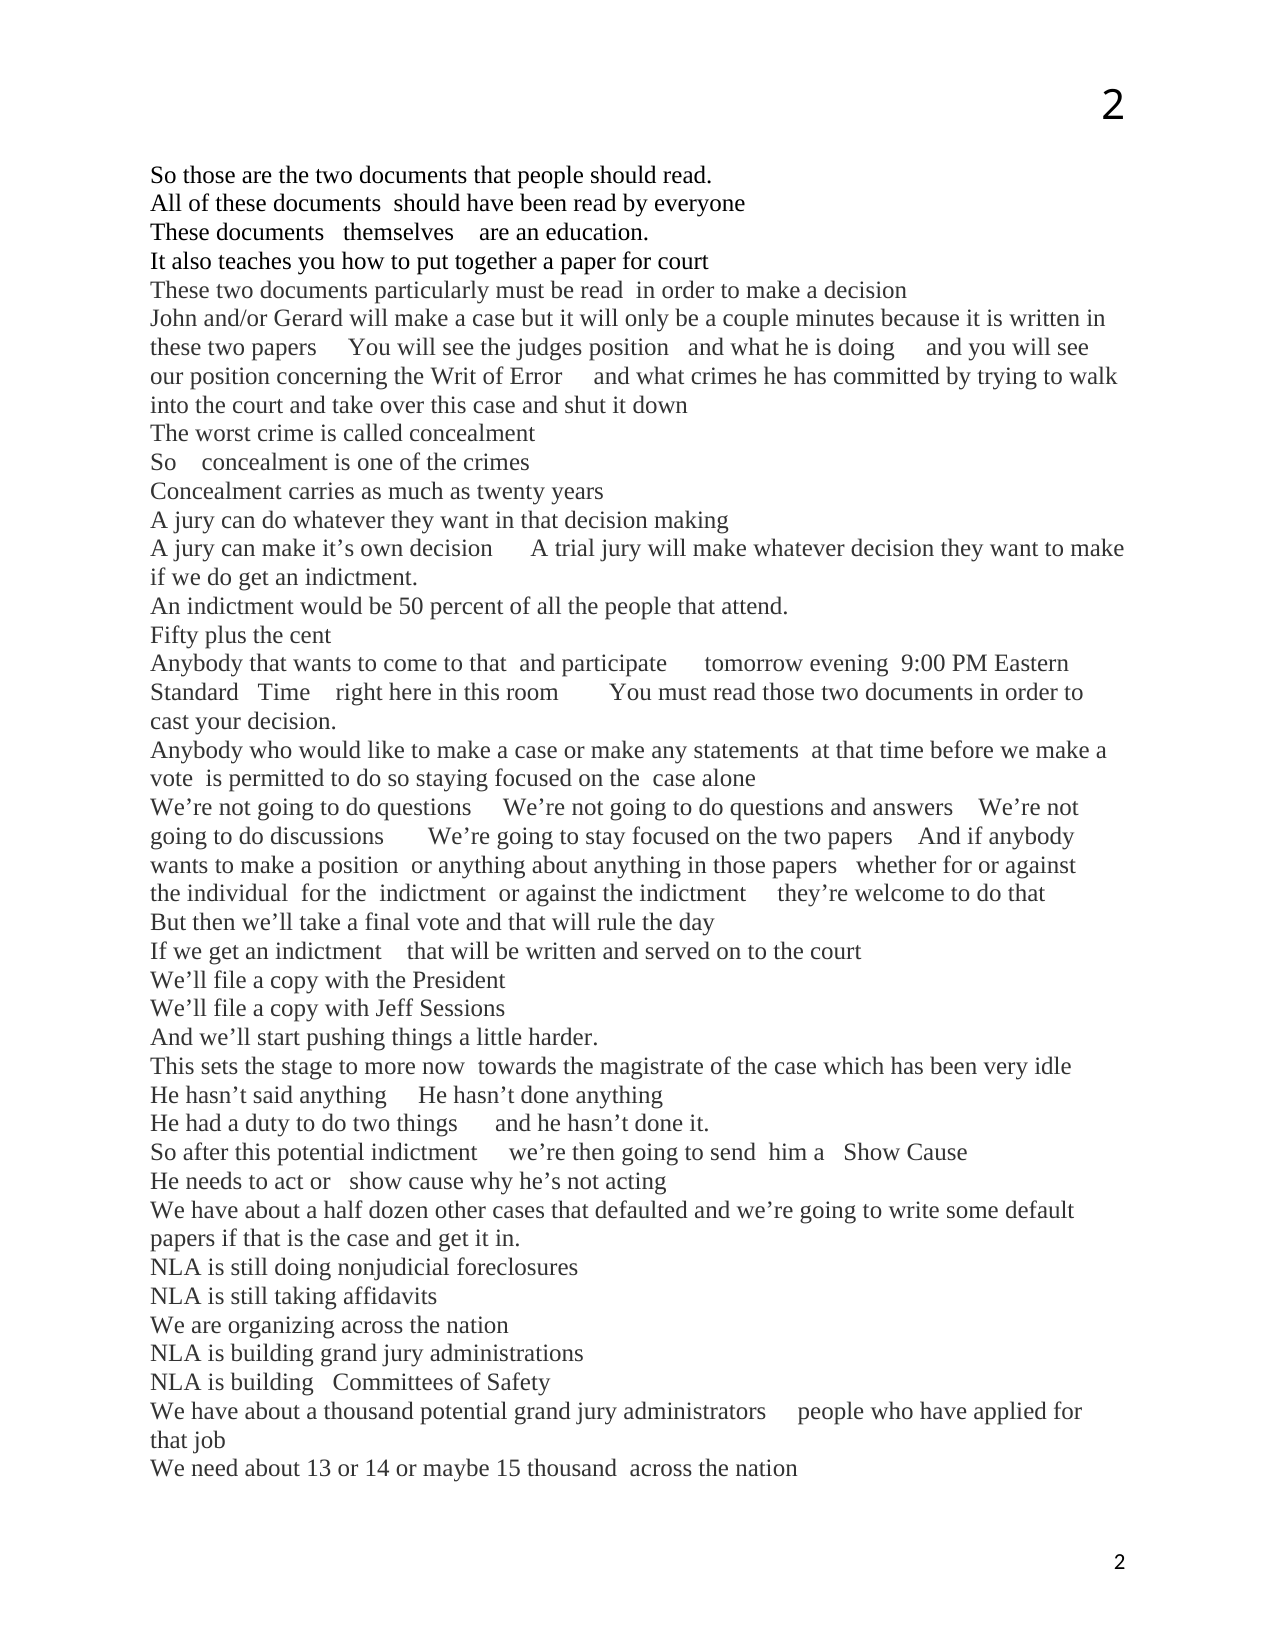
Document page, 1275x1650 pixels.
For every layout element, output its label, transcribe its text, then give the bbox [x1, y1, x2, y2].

text We have about a half dozen other cases that defaulted and we’re going to write some default papers if that is the case and get it in. [150, 1195, 1125, 1252]
text Anybody that wants to come to that and participate tomorrow evening 9:00 PM Eastern Standard Time right here in this room You must read those two documents in order to cast your decision. [150, 648, 1125, 735]
text Concealment carries as much as twenty years [150, 476, 1125, 505]
text NLA is still doing nonjudicial foreclosures [150, 1252, 1125, 1281]
text It also teaches you how to put together a paper for court [150, 246, 1125, 275]
text So concealment is one of the crimes [150, 447, 1125, 476]
text He needs to act or show cause why he’s not acting [150, 1166, 1125, 1195]
text So those are the two documents that people should read. [150, 160, 1125, 188]
text The worst crime is called concealment [150, 418, 1125, 447]
text A jury can do whatever they want in that decision making [150, 505, 1125, 533]
text We’ll file a copy with the President [150, 965, 1125, 993]
text John and/or Gerard will make a case but it will only be a couple minutes because it is written in these two papers You will see the judges position and what he is doing and you will see our position concerning the Writ of Error and what crimes he has committed by trying to walk into the court and take over this case and shut it down [150, 303, 1125, 418]
text These documents themselves are an education. [150, 217, 1125, 246]
text And we’ll start pushing things a little harder. [150, 1022, 1125, 1051]
text So after this potential indictment we’re then going to send him a Show Cause [150, 1137, 1125, 1166]
text NLA is building grand jury administrations [150, 1338, 1125, 1367]
text We’re not going to do questions We’re not going to do questions and answers We’re not going to do discussions We’re going to stay focused on the two papers And if anybody wants to make a position or anything about anything in those papers whether for or against the individual for the indictment or against the indictment they’re welcome to do that [150, 792, 1125, 907]
text Fifty plus the cent [150, 620, 1125, 648]
text He had a duty to do two things and he hasn’t done it. [150, 1108, 1125, 1137]
text If we get an indictment that will be written and served on to the court [150, 936, 1125, 965]
text We are organizing across the nation [150, 1310, 1125, 1338]
text We’ll file a copy with Jeff Sessions [150, 993, 1125, 1022]
text A jury can make it’s own decision A trial jury will make whatever decision they want to make if we do get an indictment. [150, 533, 1125, 591]
text But then we’ll take a final vote and that will rule the day [150, 907, 1125, 936]
text This sets the stage to more now towards the magistrate of the case which has been very idle [150, 1051, 1125, 1080]
text All of these documents should have been read by everyone [150, 188, 1125, 217]
text NLA is still taking affidavits [150, 1281, 1125, 1310]
text We have about a thousand potential grand jury administrators people who have applied for that job [150, 1396, 1125, 1453]
text We need about 13 or 14 or maybe 15 thousand across the nation [150, 1453, 1125, 1482]
text Anybody who would like to make a case or make any statements at that time before we make a vote is permitted to do so staying focused on the case alone [150, 735, 1125, 792]
text He hasn’t said anything He hasn’t done anything [150, 1080, 1125, 1108]
text NLA is building Committees of Safety [150, 1367, 1125, 1396]
text These two documents particularly must be read in order to make a decision [150, 275, 1125, 303]
text An indictment would be 50 percent of all the people that attend. [150, 591, 1125, 620]
